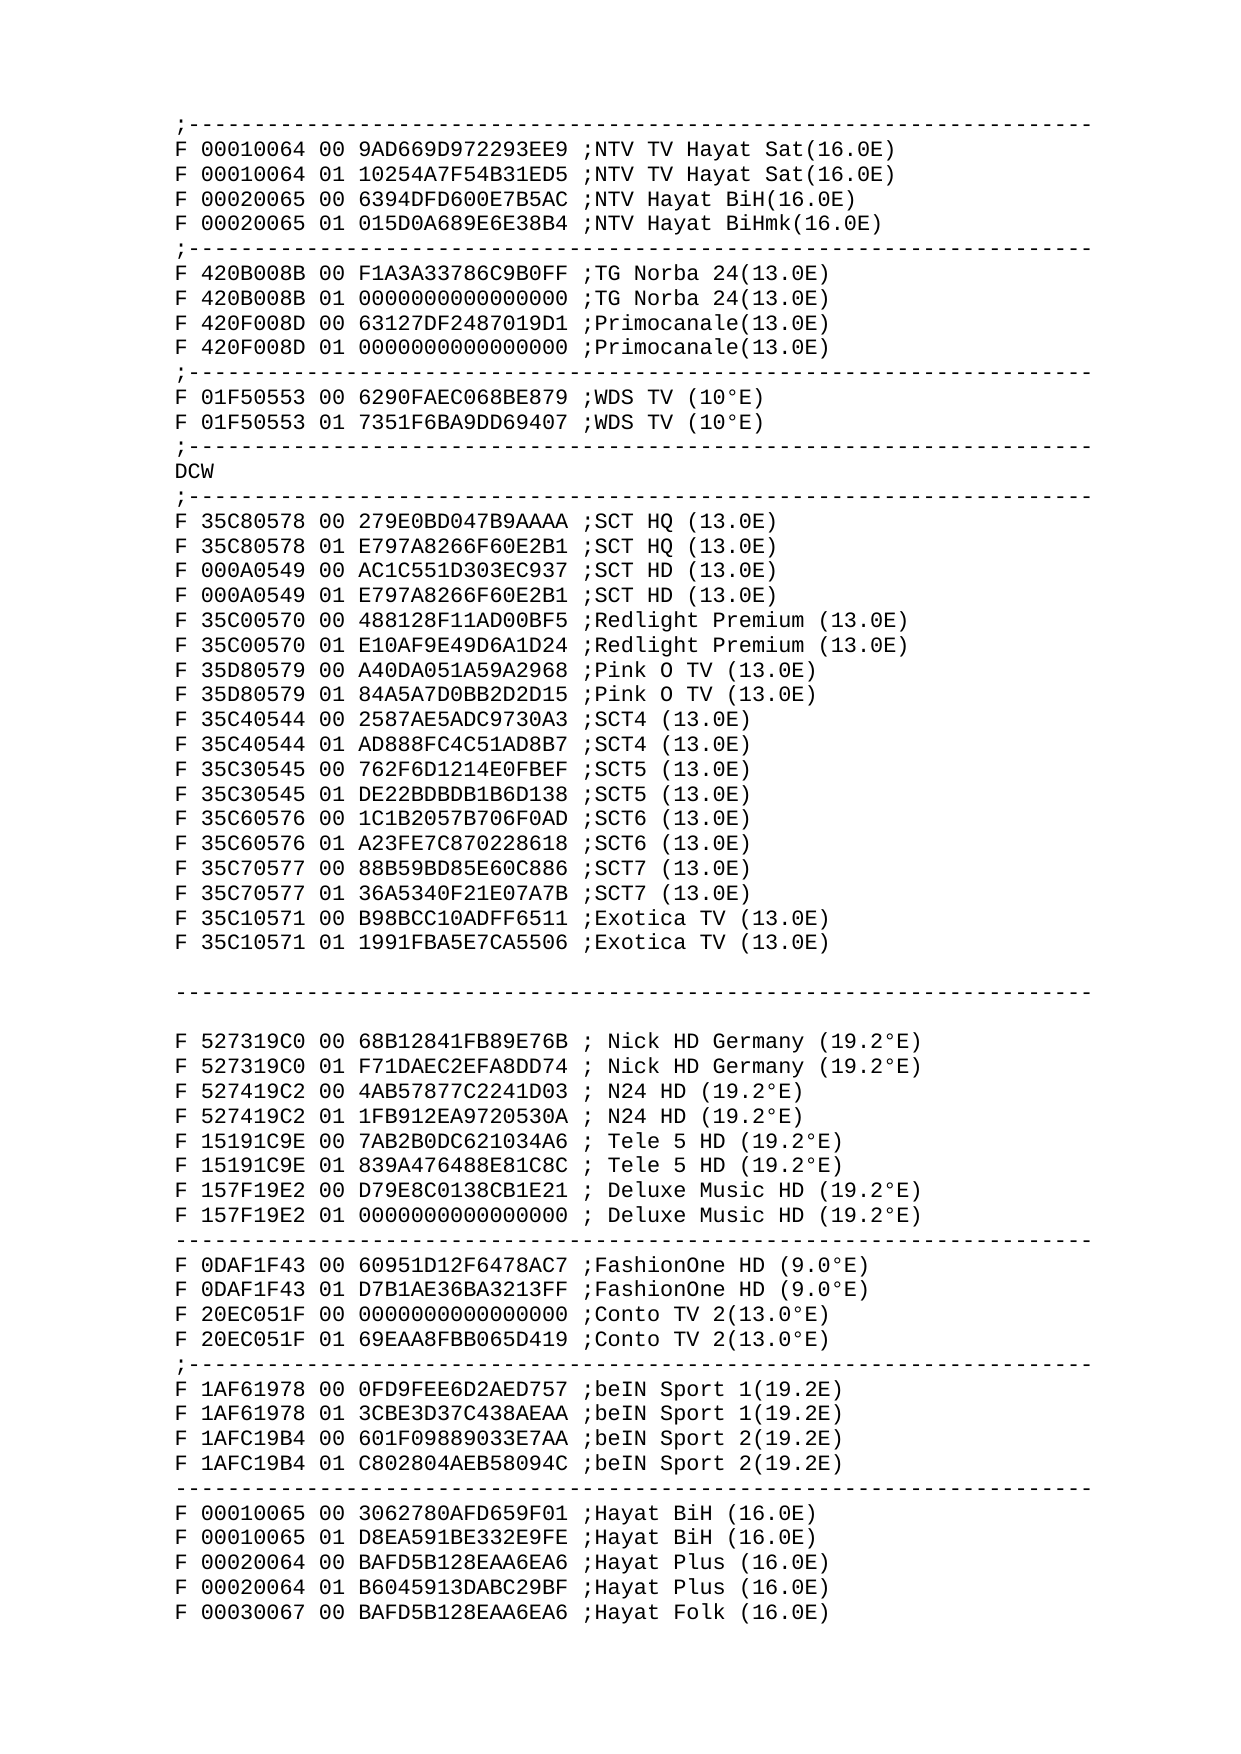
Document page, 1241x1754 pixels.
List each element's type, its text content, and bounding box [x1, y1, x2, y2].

text F 15191C9E 01 839A476488E81C8C ; Tele 5 HD (19.2°E) [174, 1155, 1101, 1179]
text F 00010065 00 3062780AFD659F01 ;Hayat BiH (16.0E) [174, 1502, 1101, 1527]
text F 00020065 01 015D0A689E6E38B4 ;NTV Hayat BiHmk(16.0E) [174, 213, 1101, 237]
text F 0DAF1F43 01 D7B1AE36BA3213FF ;FashionOne HD (9.0°E) [174, 1279, 1101, 1303]
text F 1AF61978 01 3CBE3D37C438AEAA ;beIN Sport 1(19.2E) [174, 1403, 1101, 1427]
text F 00010064 00 9AD669D972293EE9 ;NTV TV Hayat Sat(16.0E) [174, 138, 1101, 163]
text F 35C70577 01 36A5340F21E07A7B ;SCT7 (13.0E) [174, 882, 1101, 907]
text F 35C70577 00 88B59BD85E60C886 ;SCT7 (13.0E) [174, 857, 1101, 882]
text F 00020064 00 BAFD5B128EAA6EA6 ;Hayat Plus (16.0E) [174, 1551, 1101, 1576]
text F 00030067 00 BAFD5B128EAA6EA6 ;Hayat Folk (16.0E) [174, 1601, 1101, 1626]
text F 157F19E2 00 D79E8C0138CB1E21 ; Deluxe Music HD (19.2°E) [174, 1179, 1101, 1204]
text F 527419C2 00 4AB57877C2241D03 ; N24 HD (19.2°E) [174, 1080, 1101, 1105]
text F 35D80579 00 A40DA051A59A2968 ;Pink O TV (13.0E) [174, 659, 1101, 684]
text F 420F008D 00 63127DF2487019D1 ;Primocanale(13.0E) [174, 312, 1101, 337]
text F 0DAF1F43 00 60951D12F6478AC7 ;FashionOne HD (9.0°E) [174, 1254, 1101, 1279]
text F 00010065 01 D8EA591BE332E9FE ;Hayat BiH (16.0E) [174, 1527, 1101, 1551]
text DCW [174, 461, 1101, 485]
text ---------------------------------------------------------------------- [174, 1477, 1101, 1502]
text F 420B008B 01 0000000000000000 ;TG Norba 24(13.0E) [174, 287, 1101, 312]
text ;--------------------------------------------------------------------- [174, 436, 1101, 461]
text F 527419C2 01 1FB912EA9720530A ; N24 HD (19.2°E) [174, 1105, 1101, 1130]
text ;--------------------------------------------------------------------- [174, 485, 1101, 510]
text F 527319C0 01 F71DAEC2EFA8DD74 ; Nick HD Germany (19.2°E) [174, 1056, 1101, 1080]
text F 35C10571 00 B98BCC10ADFF6511 ;Exotica TV (13.0E) [174, 907, 1101, 932]
text F 15191C9E 00 7AB2B0DC621034A6 ; Tele 5 HD (19.2°E) [174, 1130, 1101, 1155]
text F 35C80578 00 279E0BD047B9AAAA ;SCT HQ (13.0E) [174, 510, 1101, 535]
text F 000A0549 00 AC1C551D303EC937 ;SCT HD (13.0E) [174, 560, 1101, 584]
text F 000A0549 01 E797A8266F60E2B1 ;SCT HD (13.0E) [174, 584, 1101, 609]
text F 1AFC19B4 01 C802804AEB58094C ;beIN Sport 2(19.2E) [174, 1452, 1101, 1477]
text F 01F50553 00 6290FAEC068BE879 ;WDS TV (10°E) [174, 386, 1101, 411]
text F 01F50553 01 7351F6BA9DD69407 ;WDS TV (10°E) [174, 411, 1101, 436]
text ;--------------------------------------------------------------------- [174, 361, 1101, 386]
text F 420F008D 01 0000000000000000 ;Primocanale(13.0E) [174, 337, 1101, 361]
text ---------------------------------------------------------------------- [174, 1229, 1101, 1254]
text F 35D80579 01 84A5A7D0BB2D2D15 ;Pink O TV (13.0E) [174, 684, 1101, 708]
text F 1AF61978 00 0FD9FEE6D2AED757 ;beIN Sport 1(19.2E) [174, 1378, 1101, 1403]
text F 157F19E2 01 0000000000000000 ; Deluxe Music HD (19.2°E) [174, 1204, 1101, 1229]
text F 35C30545 01 DE22BDBDB1B6D138 ;SCT5 (13.0E) [174, 783, 1101, 808]
text F 35C60576 00 1C1B2057B706F0AD ;SCT6 (13.0E) [174, 808, 1101, 832]
text F 35C30545 00 762F6D1214E0FBEF ;SCT5 (13.0E) [174, 758, 1101, 783]
text F 420B008B 00 F1A3A33786C9B0FF ;TG Norba 24(13.0E) [174, 262, 1101, 287]
text F 35C10571 01 1991FBA5E7CA5506 ;Exotica TV (13.0E) [174, 932, 1101, 956]
text F 20EC051F 01 69EAA8FBB065D419 ;Conto TV 2(13.0°E) [174, 1328, 1101, 1353]
text F 35C80578 01 E797A8266F60E2B1 ;SCT HQ (13.0E) [174, 535, 1101, 560]
text F 35C40544 01 AD888FC4C51AD8B7 ;SCT4 (13.0E) [174, 733, 1101, 758]
text ;--------------------------------------------------------------------- [174, 237, 1101, 262]
text F 35C00570 00 488128F11AD00BF5 ;Redlight Premium (13.0E) [174, 609, 1101, 634]
text F 20EC051F 00 0000000000000000 ;Conto TV 2(13.0°E) [174, 1303, 1101, 1328]
text ;--------------------------------------------------------------------- [174, 113, 1101, 138]
text ---------------------------------------------------------------------- [174, 981, 1101, 1006]
text F 35C40544 00 2587AE5ADC9730A3 ;SCT4 (13.0E) [174, 708, 1101, 733]
text F 35C60576 01 A23FE7C870228618 ;SCT6 (13.0E) [174, 832, 1101, 857]
text F 00020065 00 6394DFD600E7B5AC ;NTV Hayat BiH(16.0E) [174, 188, 1101, 213]
text F 35C00570 01 E10AF9E49D6A1D24 ;Redlight Premium (13.0E) [174, 634, 1101, 659]
text F 00010064 01 10254A7F54B31ED5 ;NTV TV Hayat Sat(16.0E) [174, 163, 1101, 188]
text F 527319C0 00 68B12841FB89E76B ; Nick HD Germany (19.2°E) [174, 1031, 1101, 1056]
text F 1AFC19B4 00 601F09889033E7AA ;beIN Sport 2(19.2E) [174, 1427, 1101, 1452]
text ;--------------------------------------------------------------------- [174, 1353, 1101, 1378]
text F 00020064 01 B6045913DABC29BF ;Hayat Plus (16.0E) [174, 1576, 1101, 1601]
